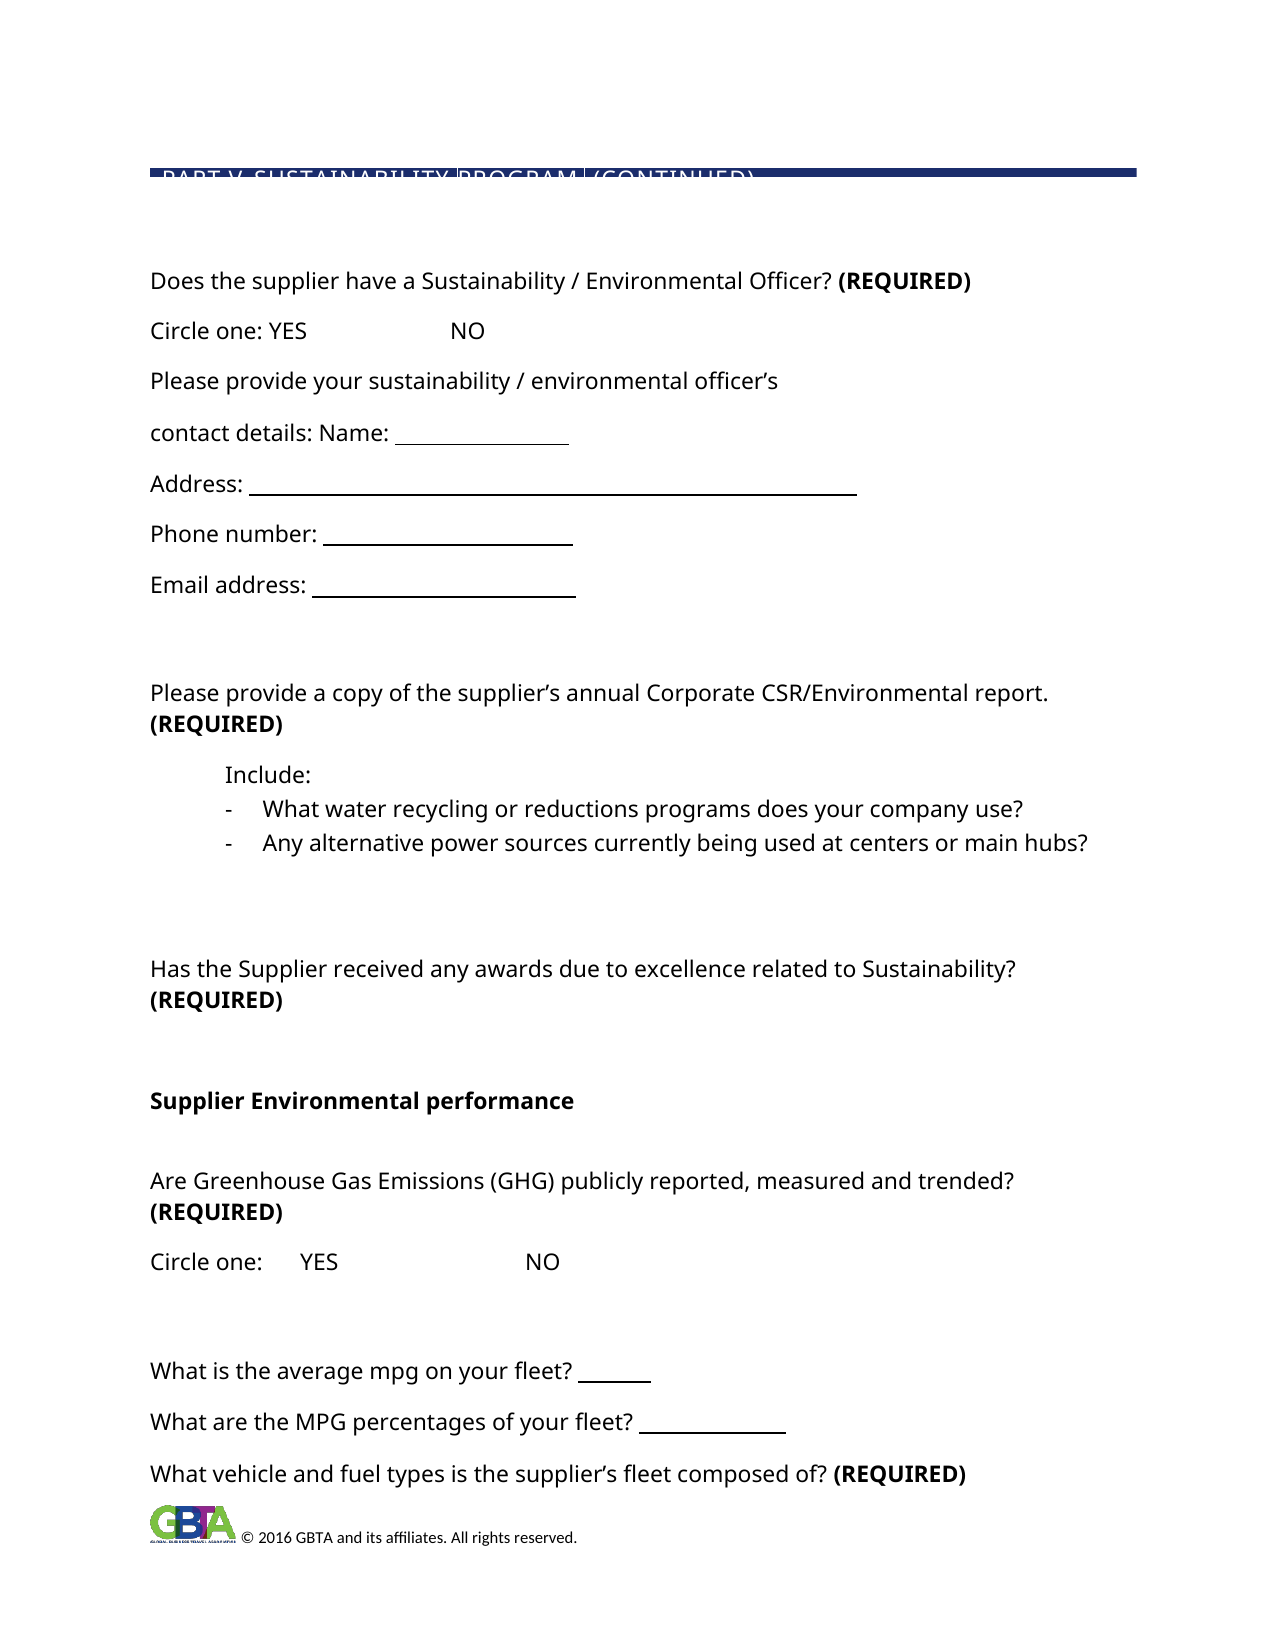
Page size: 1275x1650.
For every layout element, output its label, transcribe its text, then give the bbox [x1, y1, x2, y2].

list What water recycling or reductions programs does your company use? [225, 792, 1146, 824]
text Phone number: [150, 518, 1146, 549]
text What is the average mpg on your fleet? [150, 1354, 1146, 1386]
text Address: [150, 470, 1146, 497]
text Circle one: YES NO [150, 1246, 1146, 1278]
text Are Greenhouse Gas Emissions (GHG) publicly reported, measured and trended? (REQUIRED) [150, 1165, 1146, 1228]
list Any alternative power sources currently being used at centers or main hubs? [225, 826, 1146, 858]
text Circle one: YES NO [150, 315, 1146, 346]
text What are the MPG percentages of your fleet? [150, 1406, 1146, 1437]
text Email address: [150, 569, 1146, 601]
text Include: [225, 758, 1146, 790]
picture [150, 1505, 236, 1543]
subtitle Supplier Environmental performance [150, 1085, 1146, 1116]
text Please provide your sustainability / environmental officer’s contact details: Name: [150, 365, 849, 449]
text What vehicle and fuel types is the supplier’s fleet composed of? (REQUIRED) [150, 1458, 1146, 1489]
text Has the Supplier received any awards due to excellence related to Sustainability? (REQUIRED) [150, 952, 1146, 1015]
text Please provide a copy of the supplier’s annual Corporate CSR/Environmental report. (REQUIRED) [150, 677, 1146, 739]
text Does the supplier have a Sustainability / Environmental Officer? (REQUIRED) [150, 265, 1146, 296]
